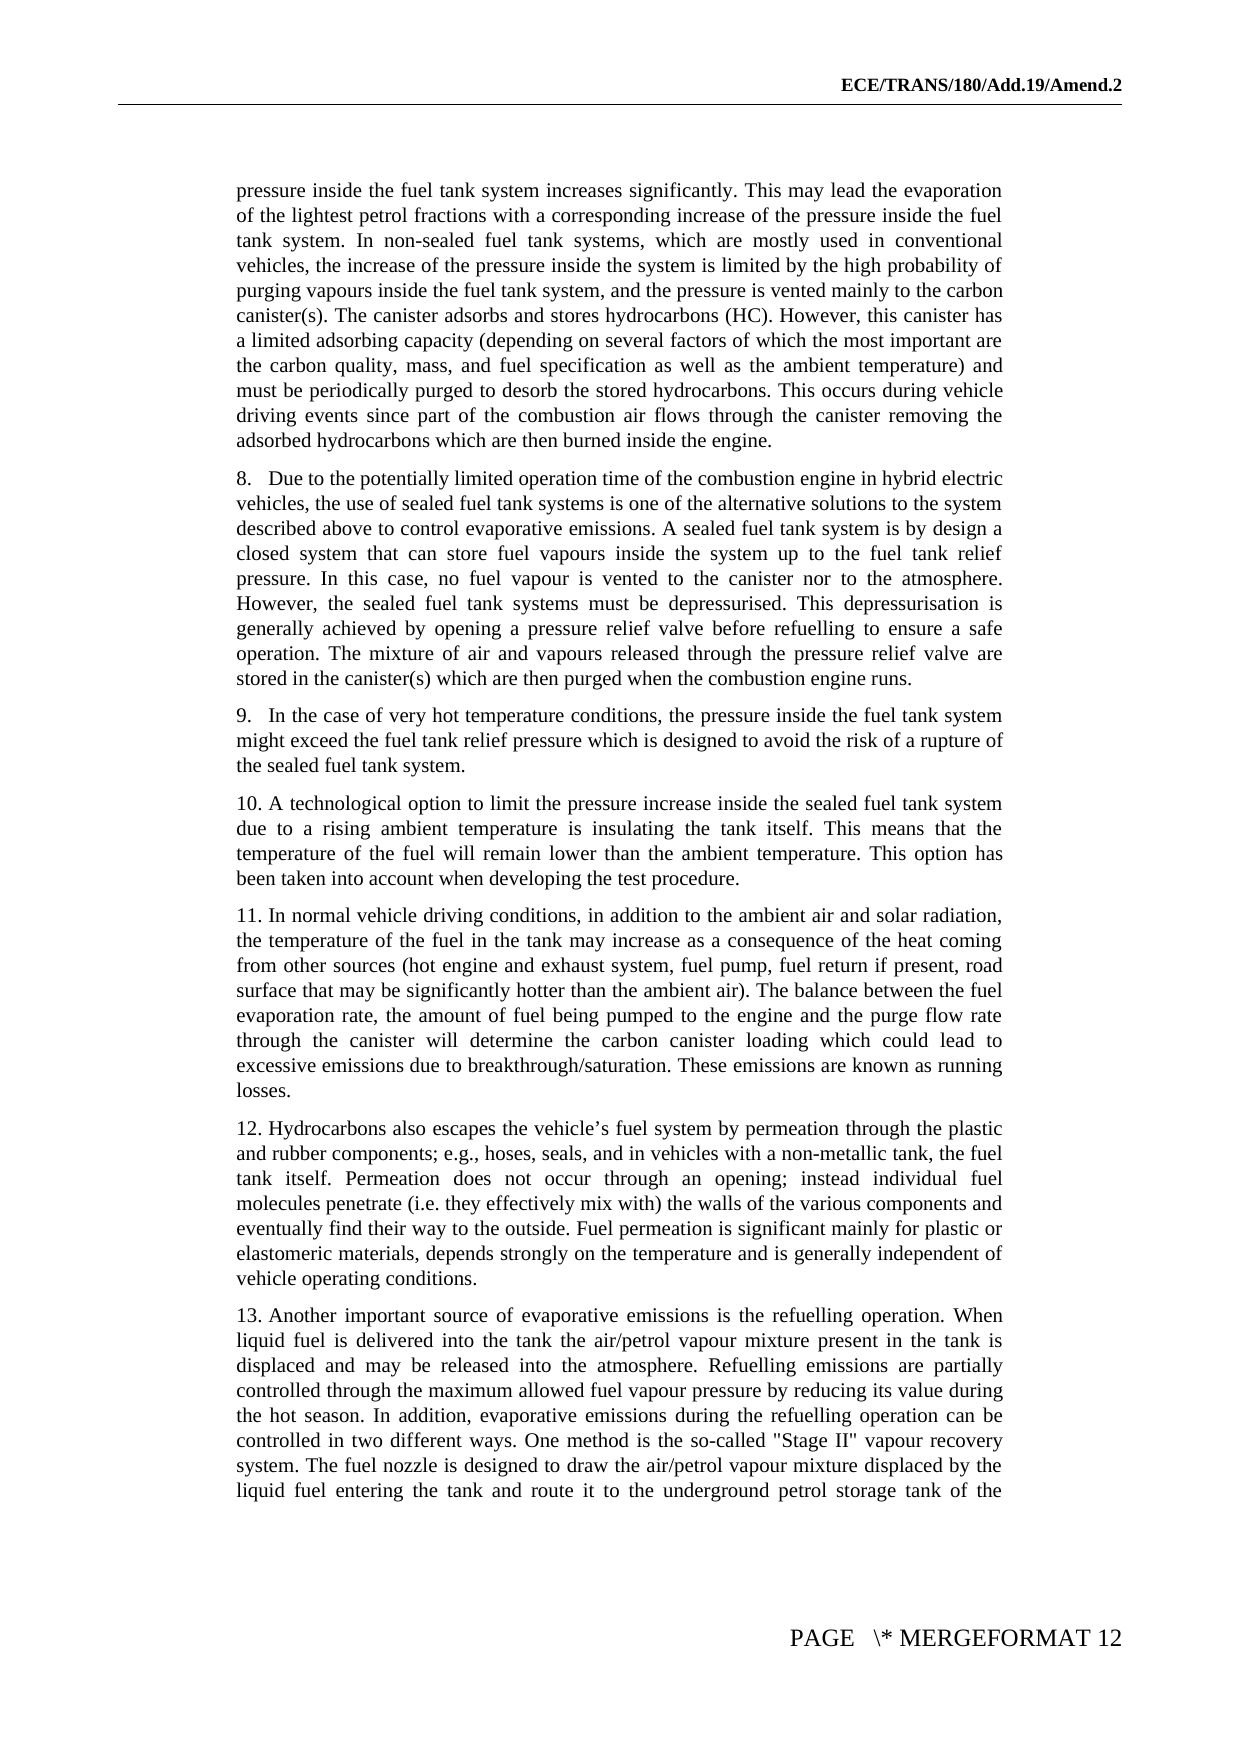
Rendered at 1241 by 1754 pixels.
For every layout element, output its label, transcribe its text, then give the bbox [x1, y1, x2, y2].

text 10. A technological option to limit the pressure increase inside the sealed fuel tank system due to a rising ambient temperature is insulating the tank itself. This means that the temperature of the fuel will remain lower than the ambient temperature. This option has been taken into account when developing the test procedure. [236, 790, 1004, 890]
text 8. Due to the potentially limited operation time of the combustion engine in hybrid electric vehicles, the use of sealed fuel tank systems is one of the alternative solutions to the system described above to control evaporative emissions. A sealed fuel tank system is by design a closed system that can store fuel vapours inside the system up to the fuel tank relief pressure. In this case, no fuel vapour is vented to the canister nor to the atmosphere. However, the sealed fuel tank systems must be depressurised. This depressurisation is generally achieved by opening a pressure relief valve before refuelling to ensure a safe operation. The mixture of air and vapours released through the pressure relief valve are stored in the canister(s) which are then purged when the combustion engine runs. [236, 465, 1004, 690]
text 9. In the case of very hot temperature conditions, the pressure inside the fuel tank system might exceed the fuel tank relief pressure which is designed to avoid the risk of a rupture of the sealed fuel tank system. [236, 702, 1004, 777]
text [236, 1302, 1004, 1502]
text 12. Hydrocarbons also escapes the vehicle’s fuel system by permeation through the plastic and rubber components; e.g., hoses, seals, and in vehicles with a non-metallic tank, the fuel tank itself. Permeation does not occur through an opening; instead individual fuel molecules penetrate (i.e. they effectively mix with) the walls of the various components and eventually find their way to the outside. Fuel permeation is significant mainly for plastic or elastomeric materials, depends strongly on the temperature and is generally independent of vehicle operating conditions. [236, 1115, 1004, 1290]
text 11. In normal vehicle driving conditions, in addition to the ambient air and solar radiation, the temperature of the fuel in the tank may increase as a consequence of the heat coming from other sources (hot engine and exhaust system, fuel pump, fuel return if present, road surface that may be significantly hotter than the ambient air). The balance between the fuel evaporation rate, the amount of fuel being pumped to the engine and the purge flow rate through the canister will determine the carbon canister loading which could lead to excessive emissions due to breakthrough/saturation. These emissions are known as running losses. [236, 902, 1004, 1102]
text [236, 177, 1004, 452]
